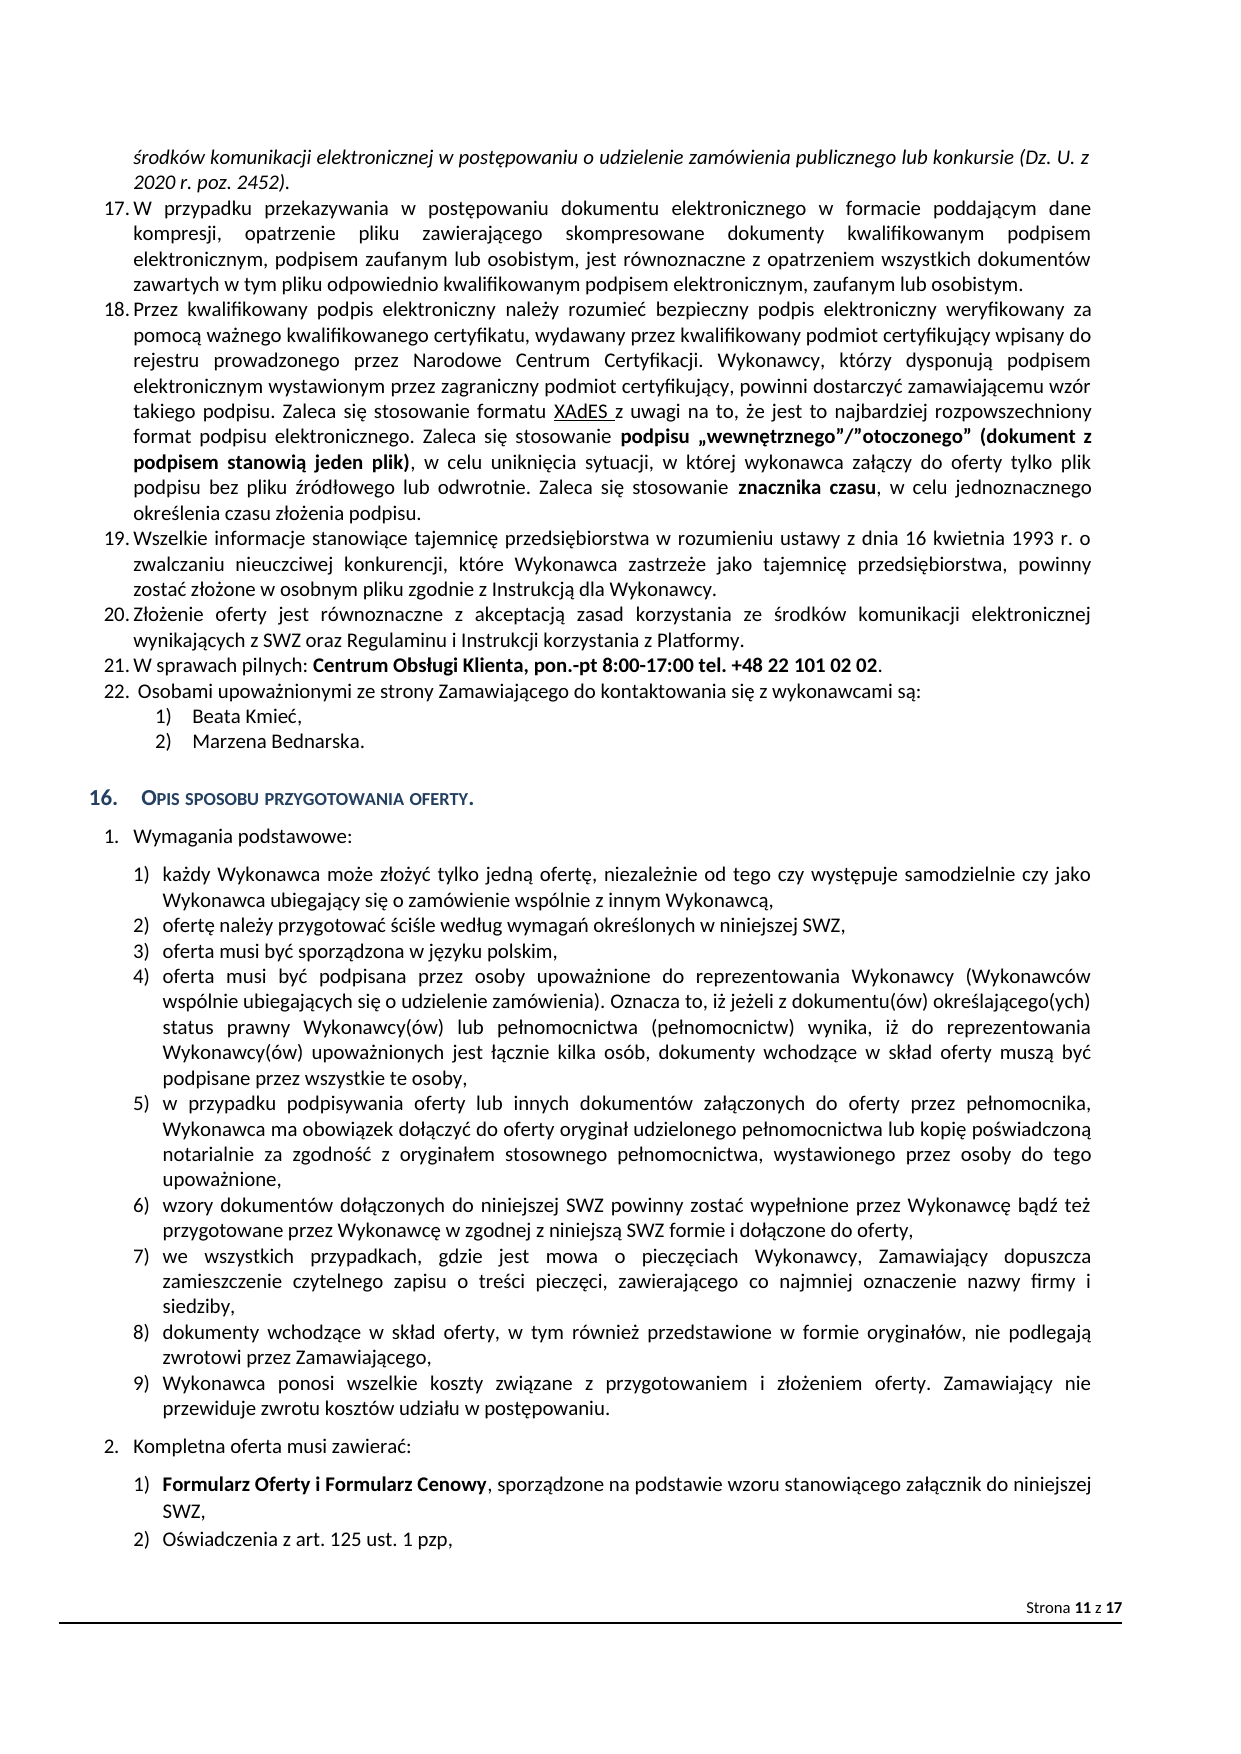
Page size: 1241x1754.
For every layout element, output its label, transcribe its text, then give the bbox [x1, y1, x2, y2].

list Wymagania podstawowe: [103, 824, 1092, 849]
list oferta musi być podpisana przez osoby upoważnione do reprezentowania Wykonawcy (Wykonawców wspólnie ubiegających się o udzielenie zamówienia). Oznacza to, iż jeżeli z dokumentu(ów) określającego(ych) status prawny Wykonawcy(ów) lub pełnomocnictwa (pełnomocnictw) wynika, iż do reprezentowania Wykonawcy(ów) upoważnionych jest łącznie kilka osób, dokumenty wchodzące w skład oferty muszą być podpisane przez wszystkie te osoby, [133, 963, 1092, 1090]
list Oświadczenia z art. 125 ust. 1 pzp, [133, 1526, 1092, 1551]
list we wszystkich przypadkach, gdzie jest mowa o pieczęciach Wykonawcy, Zamawiający dopuszcza zamieszczenie czytelnego zapisu o treści pieczęci, zawierającego co najmniej oznaczenie nazwy firmy i siedziby, [133, 1243, 1092, 1319]
list oferta musi być sporządzona w języku polskim, [133, 938, 1092, 963]
list W sprawach pilnych: Centrum Obsługi Klienta, pon.-pt 8:00-17:00 tel. +48 22 101 02 02. [103, 652, 1092, 678]
list Wszelkie informacje stanowiące tajemnicę przedsiębiorstwa w rozumieniu ustawy z dnia 16 kwietnia 1993 r. o zwalczaniu nieuczciwej konkurencji, które Wykonawca zastrzeże jako tajemnicę przedsiębiorstwa, powinny zostać złożone w osobnym pliku zgodnie z Instrukcją dla Wykonawcy. [103, 525, 1092, 602]
list Wykonawca ponosi wszelkie koszty związane z przygotowaniem i złożeniem oferty. Zamawiający nie przewiduje zwrotu kosztów udziału w postępowaniu. [133, 1370, 1092, 1421]
list Formularz Oferty i Formularz Cenowy, sporządzone na podstawie wzoru stanowiącego załącznik do niniejszej SWZ, [133, 1471, 1092, 1524]
list W przypadku przekazywania w postępowaniu dokumentu elektronicznego w formacie poddającym dane kompresji, opatrzenie pliku zawierającego skompresowane dokumenty kwalifikowanym podpisem elektronicznym, podpisem zaufanym lub osobistym, jest równoznaczne z opatrzeniem wszystkich dokumentów zawartych w tym pliku odpowiednio kwalifikowanym podpisem elektronicznym, zaufanym lub osobistym. [103, 195, 1092, 297]
subtitle Beata Kmieć, [155, 703, 1092, 729]
list Przez kwalifikowany podpis elektroniczny należy rozumieć bezpieczny podpis elektroniczny weryfikowany za pomocą ważnego kwalifikowanego certyfikatu, wydawany przez kwalifikowany podmiot certyfikujący wpisany do rejestru prowadzonego przez Narodowe Centrum Certyfikacji. Wykonawcy, którzy dysponują podpisem elektronicznym wystawionym przez zagraniczny podmiot certyfikujący, powinni dostarczyć zamawiającemu wzór takiego podpisu. Zaleca się stosowanie formatu XAdES z uwagi na to, że jest to najbardziej rozpowszechniony format podpisu elektronicznego. Zaleca się stosowanie podpisu „wewnętrznego”/”otoczonego” (dokument z podpisem stanowią jeden plik), w celu uniknięcia sytuacji, w której wykonawca załączy do oferty tylko plik podpisu bez pliku źródłowego lub odwrotnie. Zaleca się stosowanie znacznika czasu, w celu jednoznacznego określenia czasu złożenia podpisu. [103, 297, 1092, 525]
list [103, 144, 1092, 195]
list Złożenie oferty jest równoznaczne z akceptacją zasad korzystania ze środków komunikacji elektronicznej wynikających z SWZ oraz Regulaminu i Instrukcji korzystania z Platformy. [103, 602, 1092, 652]
list dokumenty wchodzące w skład oferty, w tym również przedstawione w formie oryginałów, nie podlegają zwrotowi przez Zamawiającego, [133, 1319, 1092, 1370]
list w przypadku podpisywania oferty lub innych dokumentów załączonych do oferty przez pełnomocnika, Wykonawca ma obowiązek dołączyć do oferty oryginał udzielonego pełnomocnictwa lub kopię poświadczoną notarialnie za zgodność z oryginałem stosownego pełnomocnictwa, wystawionego przez osoby do tego upoważnione, [133, 1090, 1092, 1192]
list Osobami upoważnionymi ze strony Zamawiającego do kontaktowania się z wykonawcami są: [103, 678, 1092, 703]
list Marzena Bednarska. [155, 729, 1092, 754]
subtitle Opis sposobu przygotowania oferty. [89, 783, 1092, 811]
list ofertę należy przygotować ściśle według wymagań określonych w niniejszej SWZ, [133, 912, 1092, 938]
list Kompletna oferta musi zawierać: [103, 1433, 1092, 1459]
list każdy Wykonawca może złożyć tylko jedną ofertę, niezależnie od tego czy występuje samodzielnie czy jako Wykonawca ubiegający się o zamówienie wspólnie z innym Wykonawcą, [133, 862, 1092, 912]
list wzory dokumentów dołączonych do niniejszej SWZ powinny zostać wypełnione przez Wykonawcę bądź też przygotowane przez Wykonawcę w zgodnej z niniejszą SWZ formie i dołączone do oferty, [133, 1192, 1092, 1243]
